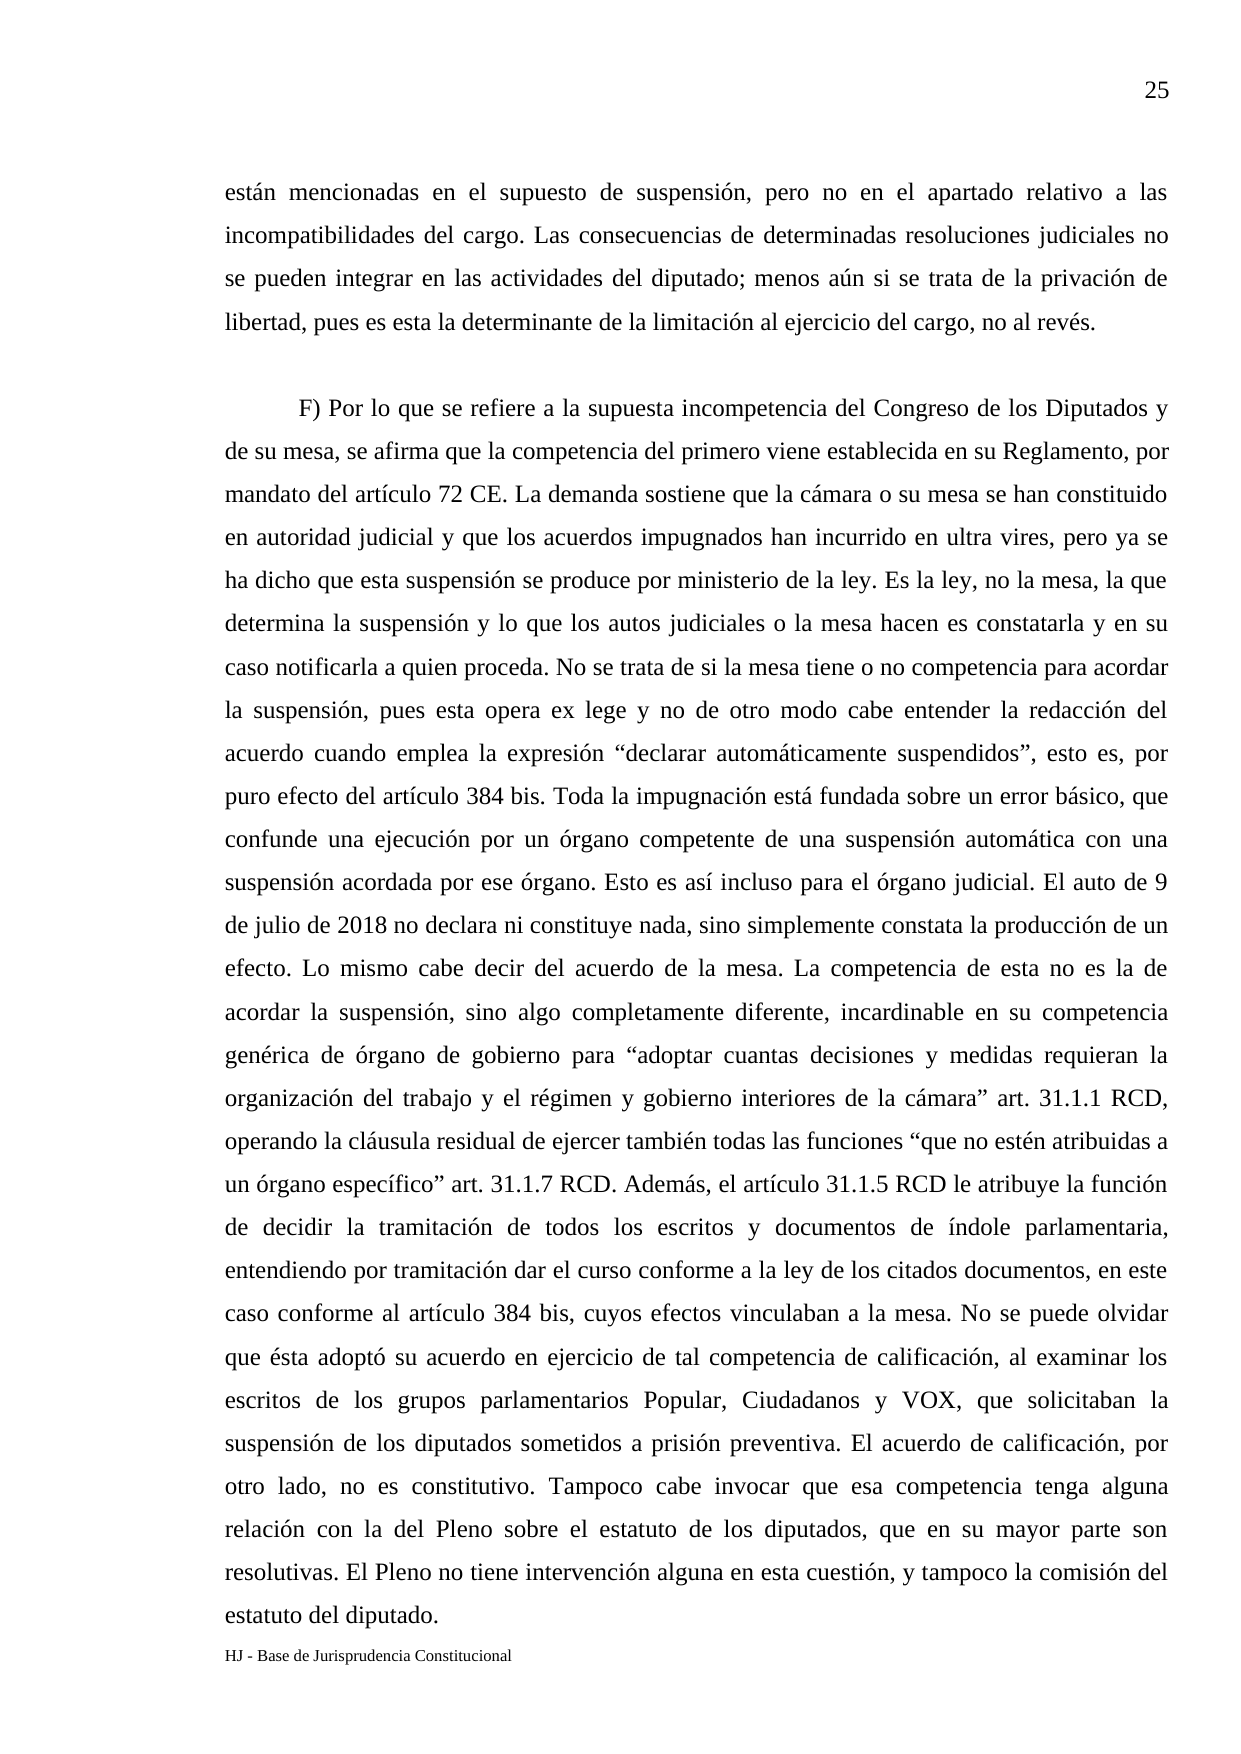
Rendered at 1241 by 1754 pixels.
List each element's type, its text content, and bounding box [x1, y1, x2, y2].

text F) Por lo que se refiere a la supuesta incompetencia del Congreso de los Diputados y de su mesa, se afirma que la competencia del primero viene establecida en su Reglamento, por mandato del artículo 72 CE. La demanda sostiene que la cámara o su mesa se han constituido en autoridad judicial y que los acuerdos impugnados han incurrido en ultra vires, pero ya se ha dicho que esta suspensión se produce por ministerio de la ley. Es la ley, no la mesa, la que determina la suspensión y lo que los autos judiciales o la mesa hacen es constatarla y en su caso notificarla a quien proceda. No se trata de si la mesa tiene o no competencia para acordar la suspensión, pues esta opera ex lege y no de otro modo cabe entender la redacción del acuerdo cuando emplea la expresión “declarar automáticamente suspendidos”, esto es, por puro efecto del artículo 384 bis. Toda la impugnación está fundada sobre un error básico, que confunde una ejecución por un órgano competente de una suspensión automática con una suspensión acordada por ese órgano. Esto es así incluso para el órgano judicial. El auto de 9 de julio de 2018 no declara ni constituye nada, sino simplemente constata la producción de un efecto. Lo mismo cabe decir del acuerdo de la mesa. La competencia de esta no es la de acordar la suspensión, sino algo completamente diferente, incardinable en su competencia genérica de órgano de gobierno para “adoptar cuantas decisiones y medidas requieran la organización del trabajo y el régimen y gobierno interiores de la cámara” art. 31.1.1 RCD, operando la cláusula residual de ejercer también todas las funciones “que no estén atribuidas a un órgano específico” art. 31.1.7 RCD. Además, el artículo 31.1.5 RCD le atribuye la función de decidir la tramitación de todos los escritos y documentos de índole parlamentaria, entendiendo por tramitación dar el curso conforme a la ley de los citados documentos, en este caso conforme al artículo 384 bis, cuyos efectos vinculaban a la mesa. No se puede olvidar que ésta adoptó su acuerdo en ejercicio de tal competencia de calificación, al examinar los escritos de los grupos parlamentarios Popular, Ciudadanos y VOX, que solicitaban la suspensión de los diputados sometidos a prisión preventiva. El acuerdo de calificación, por otro lado, no es constitutivo. Tampoco cabe invocar que esa competencia tenga alguna relación con la del Pleno sobre el estatuto de los diputados, que en su mayor parte son resolutivas. El Pleno no tiene intervención alguna en esta cuestión, y tampoco la comisión del estatuto del diputado. [224, 393, 1169, 1629]
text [224, 177, 1169, 335]
